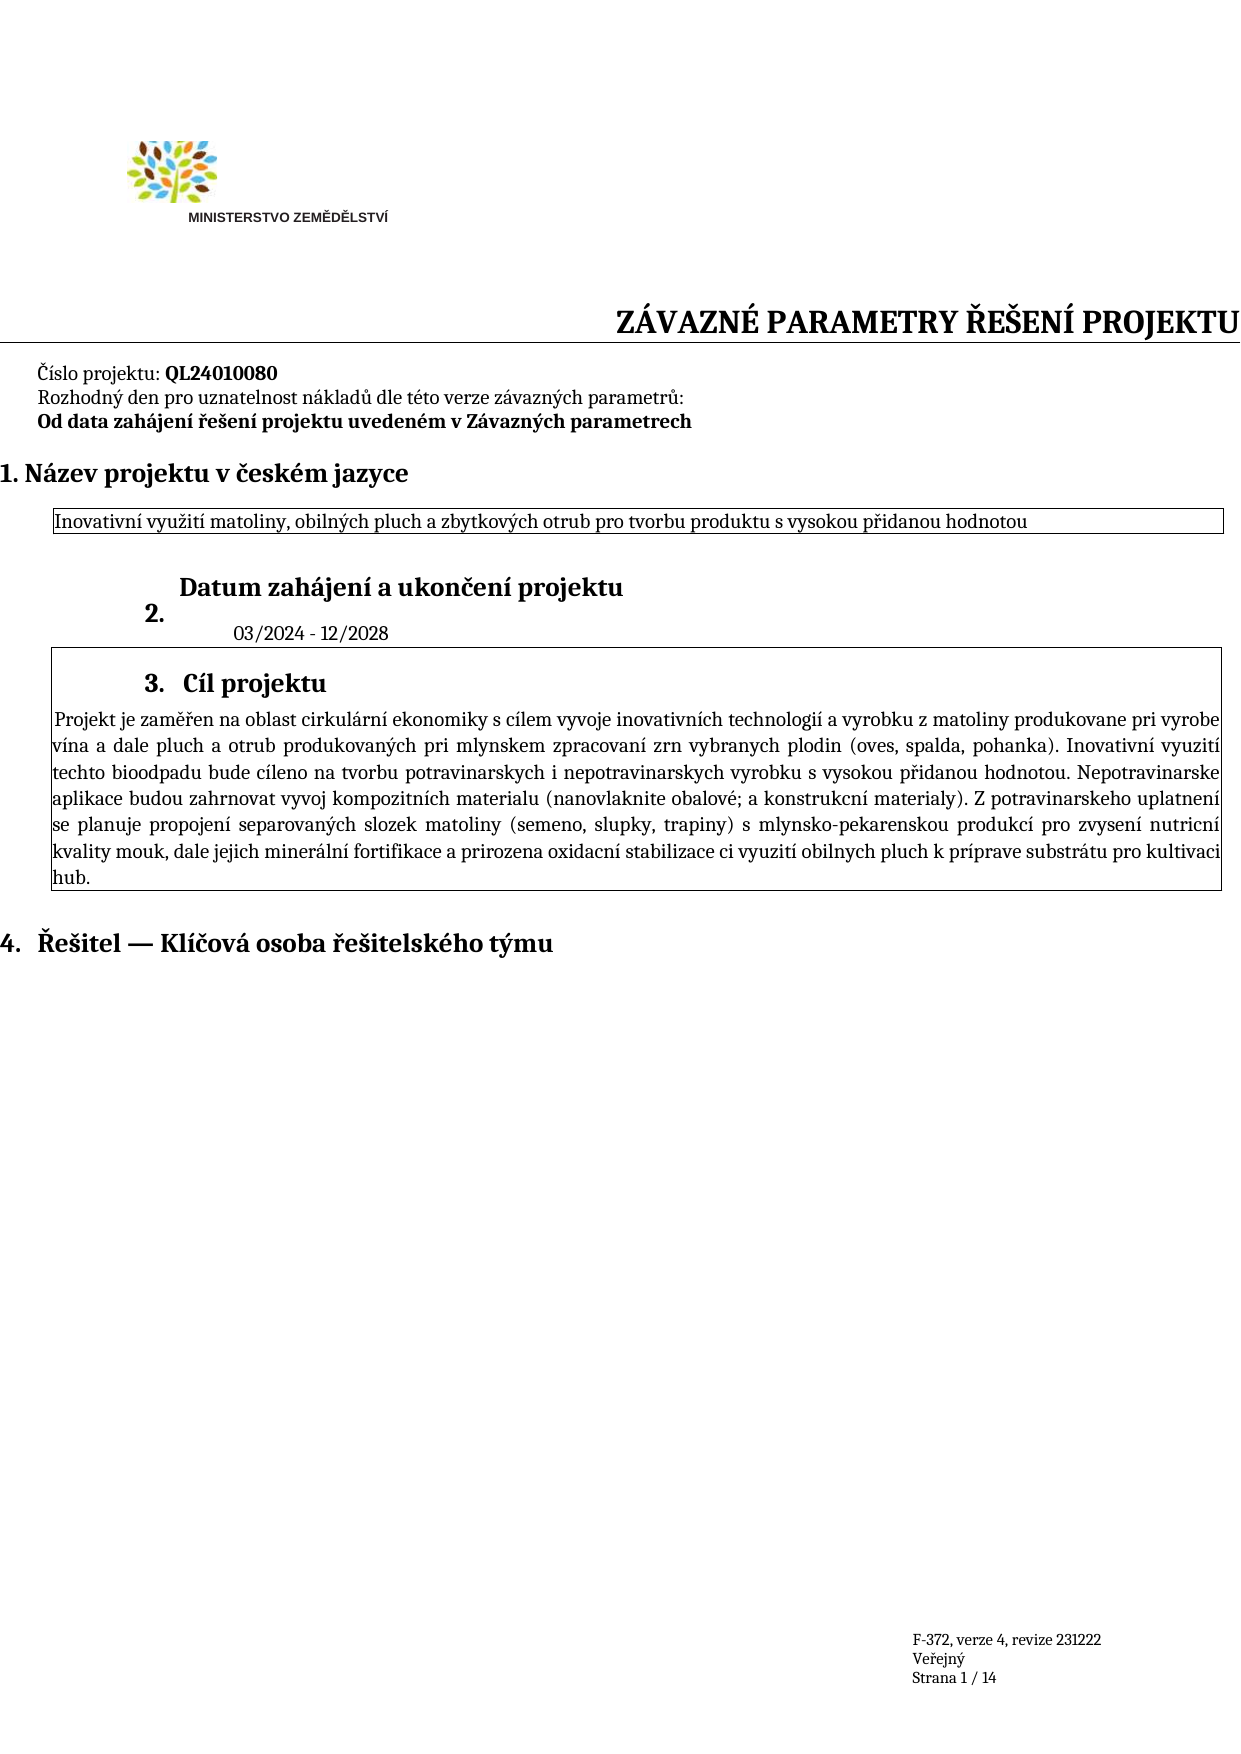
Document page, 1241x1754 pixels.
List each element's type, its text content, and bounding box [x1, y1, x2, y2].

text 03/2024 - 12/2028 [54, 622, 1240, 646]
text Datum zahájení a ukončení projektu [0, 572, 1240, 603]
text Projekt je zaměřen na oblast cirkulární ekonomiky s cílem vyvoje inovativních technologií a vyrobku z matoliny produkovane pri vyrobe vína a dale pluch a otrub produkovaných pri mlynskem zpracovaní zrn vybranych plodin (oves, spalda, pohanka). Inovativní vyuzití techto bioodpadu bude cíleno na tvorbu potravinarskych i nepotravinarskych vyrobku s vysokou přidanou hodnotou. Nepotravinarske aplikace budou zahrnovat vyvoj kompozitních materialu (nanovlaknite obalové; a konstrukcní materialy). Z potravinarskeho uplatnení se planuje propojení separovaných slozek matoliny (semeno, slupky, trapiny) s mlynsko-pekarenskou produkcí pro zvysení nutricní kvality mouk, dale jejich minerální fortifikace a prirozena oxidacní stabilizace ci vyuzití obilnych pluch k príprave substrátu pro kultivaci hub. [52, 648, 1221, 890]
text ZÁVAZNÉ PARAMETRY ŘEŠENÍ PROJEKTU [0, 303, 1240, 342]
text Od data zahájení řešení projektu uvedeném v Závazných parametrech [37, 409, 1240, 433]
text Rozhodný den pro uznatelnost nákladů dle této verze závazných parametrů: [37, 385, 1240, 409]
picture [127, 141, 218, 203]
text Inovativní využití matoliny, obilných pluch a zbytkových otrub pro tvorbu produktu s vysokou přidanou hodnotou [54, 509, 1223, 533]
text 1. Název projektu v českém jazyce [0, 458, 1240, 489]
list Řešitel — Klíčová osoba řešitelského týmu [0, 928, 1240, 960]
text Číslo projektu: QL24010080 [37, 361, 1240, 385]
